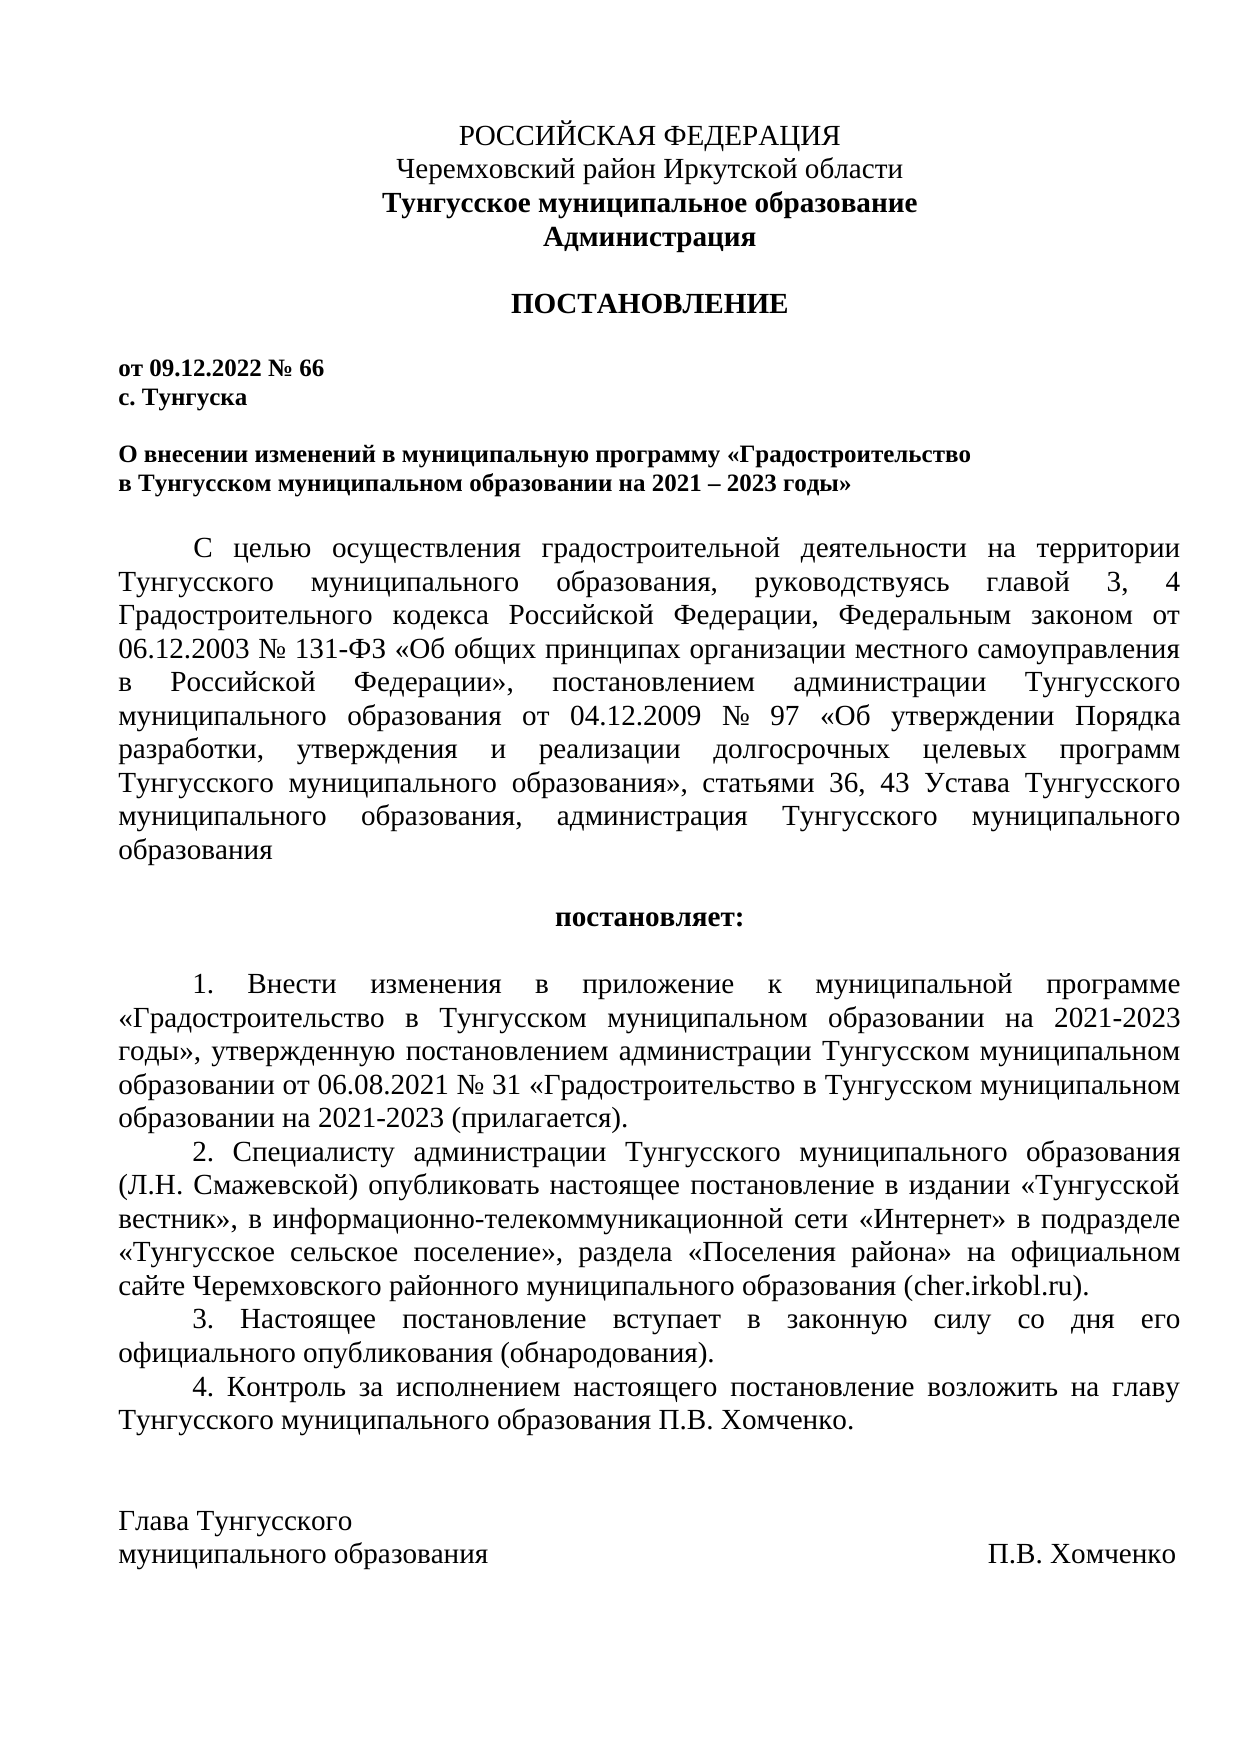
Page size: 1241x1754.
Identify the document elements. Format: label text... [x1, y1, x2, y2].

text от 09.12.2022 № 66 [118, 353, 1181, 382]
text 4. Контроль за исполнением настоящего постановление возложить на главу Тунгусского муниципального образования П.В. Хомченко. [118, 1369, 1181, 1436]
text Глава Тунгусского [118, 1503, 1181, 1536]
text О внесении изменений в муниципальную программу «Градостроительство [118, 439, 1181, 468]
text РОССИЙСКАЯ ФЕДЕРАЦИЯ [118, 118, 1181, 152]
text Черемховский район Иркутской области [118, 152, 1181, 185]
text 1. Внести изменения в приложение к муниципальной программе «Градостроительство в Тунгусском муниципальном образовании на 2021-2023 годы», утвержденную постановлением администрации Тунгусском муниципальном образовании от 06.08.2021 № 31 «Градостроительство в Тунгусском муниципальном образовании на 2021-2023 (прилагается). [118, 966, 1181, 1134]
text Тунгусское муниципальное образование [118, 185, 1181, 219]
text в Тунгусском муниципальном образовании на 2021 – 2023 годы» [118, 468, 1181, 497]
text С целью осуществления градостроительной деятельности на территории Тунгусского муниципального образования, руководствуясь главой 3, 4 Градостроительного кодекса Российской Федерации, Федеральным законом от 06.12.2003 № 131-ФЗ «Об общих принципах организации местного самоуправления в Российской Федерации», постановлением администрации Тунгусского муниципального образования от 04.12.2009 № 97 «Об утверждении Порядка разработки, утверждения и реализации долгосрочных целевых программ Тунгусского муниципального образования», статьями 36, 43 Устава Тунгусского муниципального образования, администрация Тунгусского муниципального образования [118, 530, 1181, 866]
text с. Тунгуска [118, 382, 1181, 410]
text 2. Специалисту администрации Тунгусского муниципального образования (Л.Н. Смажевской) опубликовать настоящее постановление в издании «Тунгусской вестник», в информационно-телекоммуникационной сети «Интернет» в подразделе «Тунгусское сельское поселение», раздела «Поселения района» на официальном сайте Черемховского районного муниципального образования (cher.irkobl.ru). [118, 1134, 1181, 1302]
text муниципального образования П.В. Хомченко [118, 1536, 1181, 1570]
text Администрация [118, 219, 1181, 252]
text постановляет: [118, 899, 1181, 933]
text ПОСТАНОВЛЕНИЕ [118, 286, 1181, 319]
text 3. Настоящее постановление вступает в законную силу со дня его официального опубликования (обнародования). [118, 1302, 1181, 1369]
